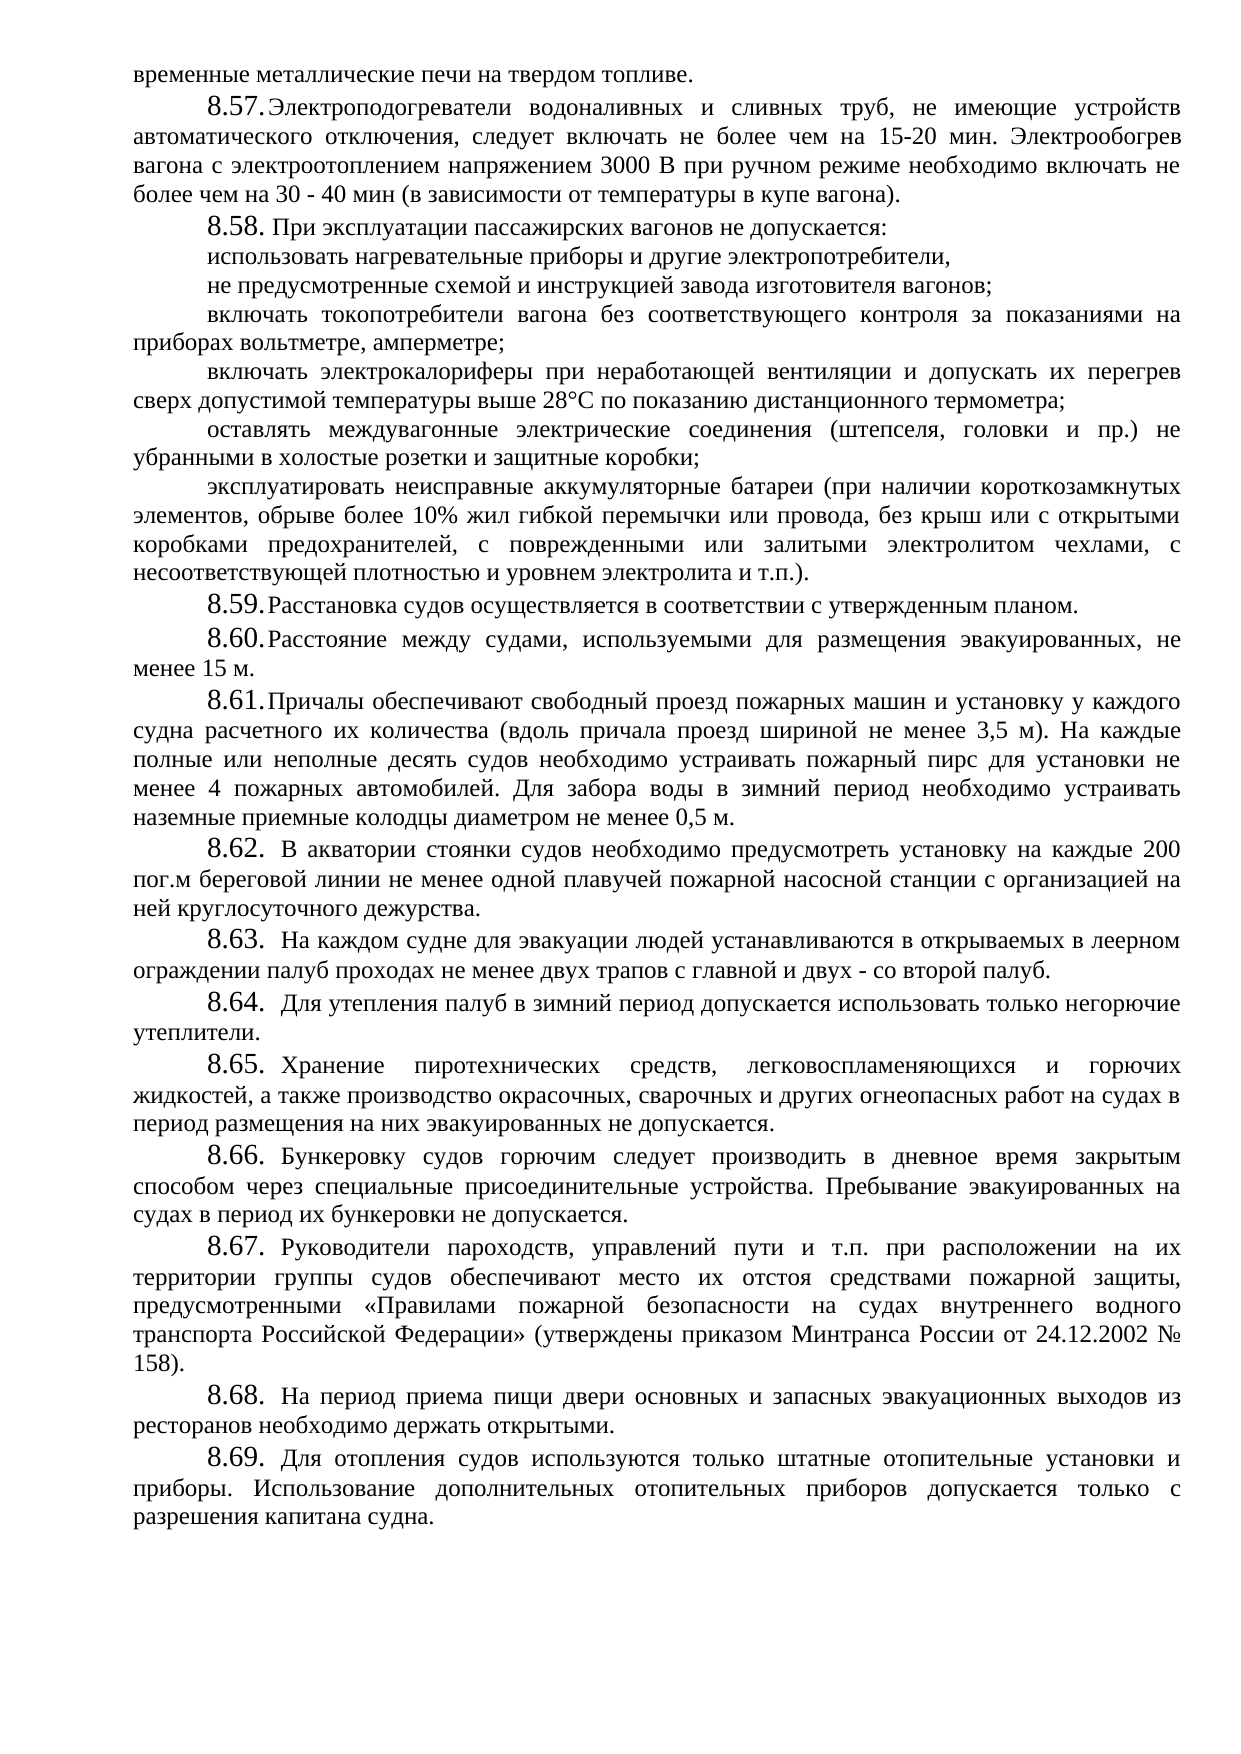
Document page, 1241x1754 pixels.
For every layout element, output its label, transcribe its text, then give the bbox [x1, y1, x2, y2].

list Для отопления судов используются только штатные отопительные установки и приборы. Использование дополнительных отопительных приборов допускается только с разрешения капитана судна. [133, 1439, 1182, 1530]
text включать электрокалориферы при неработающей вентиляции и допускать их перегрев сверх допустимой температуры выше 28°С по показанию дистанционного термометра; [133, 356, 1182, 414]
list Расстояние между судами, используемыми для размещения эвакуированных, не менее 15 м. [133, 620, 1182, 682]
list В акватории стоянки судов необходимо предусмотреть установку на каждые 200 пог.м береговой линии не менее одной плавучей пожарной насосной станции с организацией на ней круглосуточного дежурства. [133, 831, 1182, 922]
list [133, 59, 1182, 88]
list На период приема пищи двери основных и запасных эвакуационных выходов из ресторанов необходимо держать открытыми. [133, 1377, 1182, 1439]
text использовать нагревательные приборы и другие электропотребители, [133, 241, 1182, 270]
list При эксплуатации пассажирских вагонов не допускается: [133, 208, 1182, 241]
list Хранение пиротехнических средств, легковоспламеняющихся и горючих жидкостей, а также производство окрасочных, сварочных и других огнеопасных работ на судах в период размещения на них эвакуированных не допускается. [133, 1046, 1182, 1137]
text включать токопотребители вагона без соответствующего контроля за показаниями на приборах вольтметре, амперметре; [133, 299, 1182, 356]
list На каждом судне для эвакуации людей устанавливаются в открываемых в леерном ограждении палуб проходах не менее двух трапов с главной и двух - со второй палуб. [133, 922, 1182, 984]
list Руководители пароходств, управлений пути и т.п. при расположении на их территории группы судов обеспечивают место их отстоя средствами пожарной защиты, предусмотренными «Правилами пожарной безопасности на судах внутреннего водного транспорта Российской Федерации» (утверждены приказом Минтранса России от 24.12.2002 № 158). [133, 1228, 1182, 1377]
list Причалы обеспечивают свободный проезд пожарных машин и установку у каждого судна расчетного их количества (вдоль причала проезд шириной не менее 3,5 м). На каждые полные или неполные десять судов необходимо устраивать пожарный пирс для установки не менее 4 пожарных автомобилей. Для забора воды в зимний период необходимо устраивать наземные приемные колодцы диаметром не менее 0,5 м. [133, 682, 1182, 831]
list Расстановка судов осуществляется в соответствии с утвержденным планом. [133, 586, 1182, 620]
list Электроподогреватели водоналивных и сливных труб, не имеющие устройств автоматического отключения, следует включать не более чем на 15-20 мин. Электрообогрев вагона с электроотоплением напряжением 3000 В при ручном режиме необходимо включать не более чем на 30 - 40 мин (в зависимости от температуры в купе вагона). [133, 88, 1182, 208]
list Для утепления палуб в зимний период допускается использовать только негорючие утеплители. [133, 984, 1182, 1046]
text эксплуатировать неисправные аккумуляторные батареи (при наличии короткозамкнутых элементов, обрыве более 10% жил гибкой перемычки или провода, без крыш или с открытыми коробками предохранителей, с поврежденными или залитыми электролитом чехлами, с несоответствующей плотностью и уровнем электролита и т.п.). [133, 471, 1182, 586]
text оставлять междувагонные электрические соединения (штепселя, головки и пр.) не убранными в холостые розетки и защитные коробки; [133, 414, 1182, 471]
text не предусмотренные схемой и инструкцией завода изготовителя вагонов; [133, 270, 1182, 299]
list Бункеровку судов горючим следует производить в дневное время закрытым способом через специальные присоединительные устройства. Пребывание эвакуированных на судах в период их бункеровки не допускается. [133, 1137, 1182, 1228]
